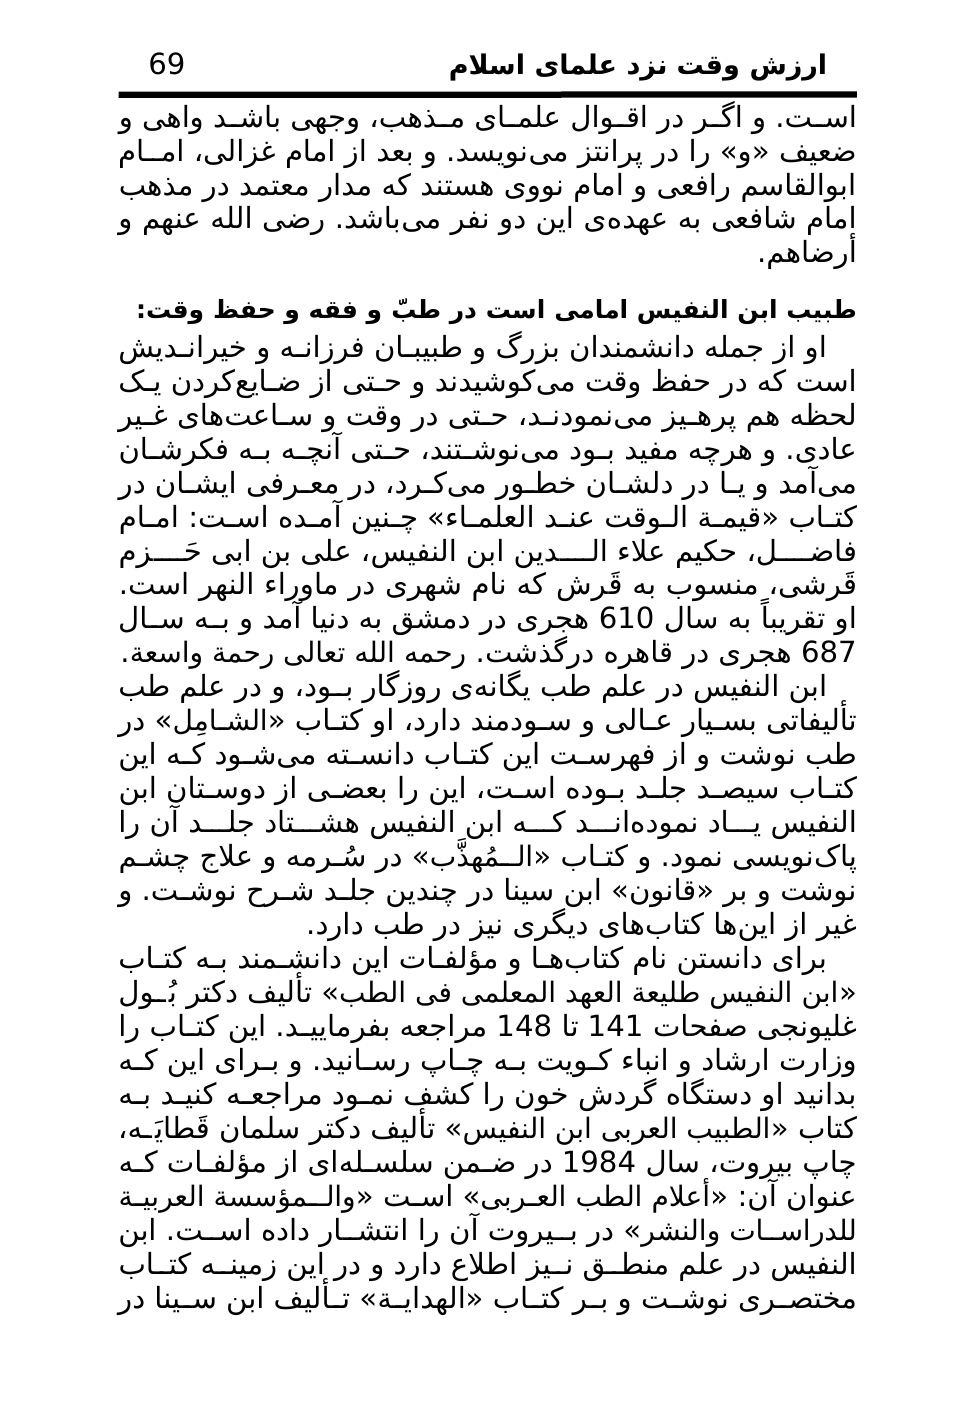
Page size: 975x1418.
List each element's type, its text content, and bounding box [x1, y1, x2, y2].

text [118, 941, 857, 1315]
text طبیب ابن النفیس امامی است در طبّ و فقه و حفظ وقت: [118, 295, 857, 324]
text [118, 100, 857, 270]
text ابن النفیس در علم طب یگانه‌ی روزگار بود، و در علم طب تألیفاتی بسیار عالی و سودمند دارد، او کتاب «الشامِل» در طب نوشت و از فهرست این کتاب دانسته می‌شود که این کتاب سیصد جلد بوده است، این را بعضی از دوستان ابن النفیس یاد نموده‌اند که ابن النفیس هشتاد جلد آن را پاک‌نویسی نمود. و کتاب «الـمُهذَّب» در سُرمه و علاج چشم نوشت و بر «قانون» ابن سینا در چندین جلد شرح نوشت. و غیر از این‌ها کتاب‌های دیگری نیز در طب دارد. [118, 670, 857, 941]
text او از جمله دانشمندان بزرگ و طبیبان فرزانه و خیراندیش است که در حفظ وقت می‌کوشیدند و حتی از ضایع‌کردن یک لحظه هم پرهیز می‌نمودند، حتی در وقت و ساعت‌های غیر عادی. و هرچه مفید بود می‌نوشتند، حتی آنچه به فکرشان می‌آمد و یا در دلشان خطور می‌کرد، در معرفی ایشان در کتاب «قیمة الوقت عند العلماء» چنین آمده است: امام فاضل، حکیم علاء الدین ابن النفیس، علی بن ابی حَزم قَرشی، منسوب به قَرش که نام شهری در ماوراء النهر است. او تقریباً به سال 610 هجری در دمشق به دنیا آمد و به سال 687 هجری در قاهره درگذشت. رحمه الله تعالی رحمة واسعة. [118, 330, 857, 670]
